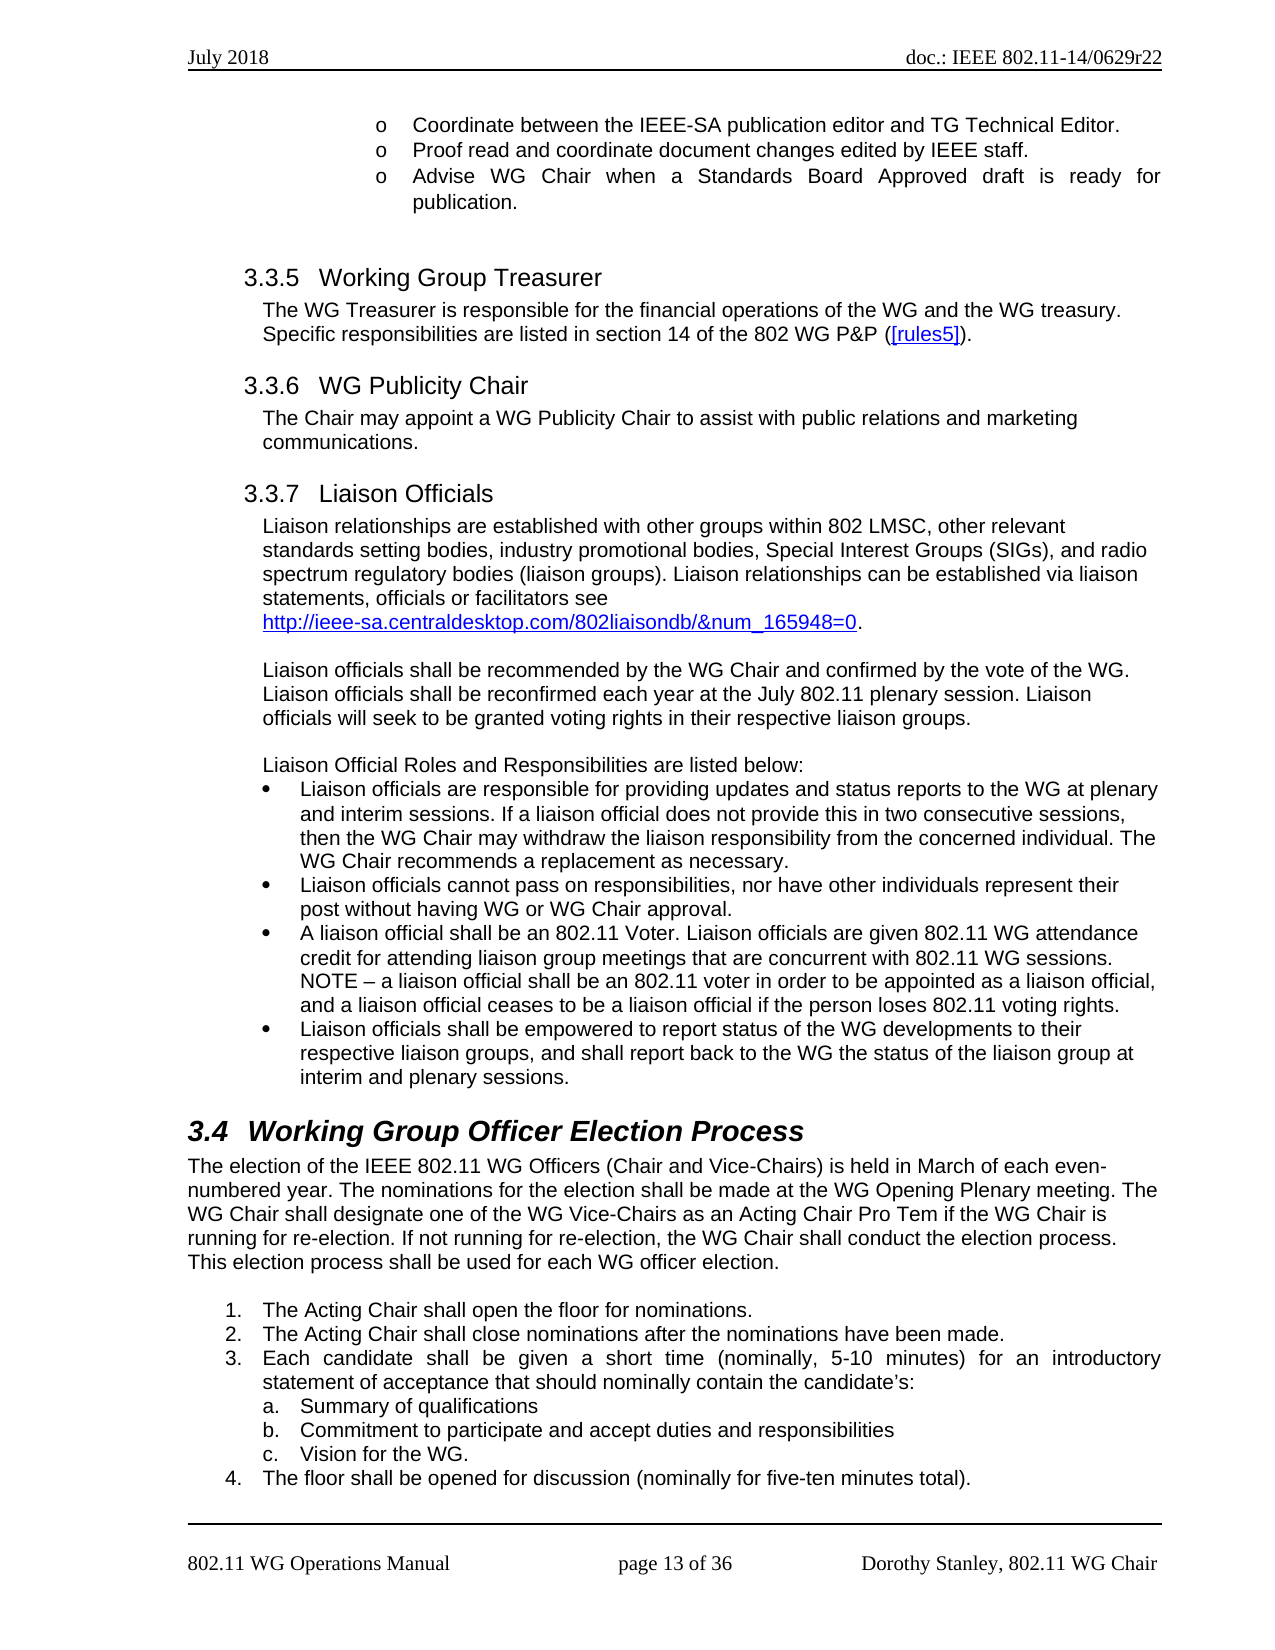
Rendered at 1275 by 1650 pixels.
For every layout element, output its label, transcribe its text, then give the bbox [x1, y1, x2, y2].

list Liaison officials cannot pass on responsibilities, nor have other individuals represent their post without having WG or WG Chair approval. [262, 873, 1162, 921]
list Coordinate between the IEEE-SA publication editor and TG Technical Editor. [375, 112, 1162, 138]
list Each candidate shall be given a short time (nominally, 5-10 minutes) for an introductory statement of acceptance that should nominally contain the candidate’s: [225, 1346, 1162, 1393]
subtitle Working Group Officer Election Process [187, 1114, 1162, 1148]
list Commitment to participate and accept duties and responsibilities [262, 1417, 1162, 1441]
subtitle Working Group Treasurer [244, 263, 1162, 292]
text Liaison Official Roles and Responsibilities are listed below: [262, 753, 1162, 777]
text The Chair may appoint a WG Publicity Chair to assist with public relations and marketing communications. [262, 406, 1162, 454]
list A liaison official shall be an 802.11 Voter. Liaison officials are given 802.11 WG attendance credit for attending liaison group meetings that are concurrent with 802.11 WG sessions. NOTE – a liaison official shall be an 802.11 voter in order to be appointed as a liaison official, and a liaison official ceases to be a liaison official if the person loses 802.11 voting rights. [262, 921, 1162, 1017]
text The WG Treasurer is responsible for the financial operations of the WG and the WG treasury. Specific responsibilities are listed in section 14 of the 802 WG P&P ([rules5]). [262, 298, 1162, 346]
subtitle Liaison Officials [244, 479, 1162, 507]
list The Acting Chair shall close nominations after the nominations have been made. [225, 1322, 1162, 1346]
list Vision for the WG. [262, 1441, 1162, 1465]
list The Acting Chair shall open the floor for nominations. [225, 1298, 1162, 1322]
text Liaison relationships are established with other groups within 802 LMSC, other relevant standards setting bodies, industry promotional bodies, Special Interest Groups (SIGs), and radio spectrum regulatory bodies (liaison groups). Liaison relationships can be established via liaison statements, officials or facilitators see http://ieee-sa.centraldesktop.com/802liaisondb/&num_165948=0. [262, 514, 1162, 633]
list Summary of qualifications [262, 1393, 1162, 1417]
list The floor shall be opened for discussion (nominally for five-ten minutes total). [225, 1465, 1162, 1489]
subtitle WG Publicity Chair [244, 371, 1162, 399]
list Liaison officials shall be empowered to report status of the WG developments to their respective liaison groups, and shall report back to the WG the status of the liaison group at interim and plenary sessions. [262, 1017, 1162, 1089]
list Advise WG Chair when a Standards Board Approved draft is ready for publication. [375, 164, 1162, 214]
text Liaison officials shall be recommended by the WG Chair and confirmed by the vote of the WG. Liaison officials shall be reconfirmed each year at the July 802.11 plenary session. Liaison officials will seek to be granted voting rights in their respective liaison groups. [262, 657, 1162, 729]
list Proof read and coordinate document changes edited by IEEE staff. [375, 138, 1162, 164]
list Liaison officials are responsible for providing updates and status reports to the WG at plenary and interim sessions. If a liaison official does not provide this in two consecutive sessions, then the WG Chair may withdraw the liaison responsibility from the concerned individual. The WG Chair recommends a replacement as necessary. [262, 777, 1162, 873]
text The election of the IEEE 802.11 WG Officers (Chair and Vice-Chairs) is held in March of each even-numbered year. The nominations for the election shall be made at the WG Opening Plenary meeting. The WG Chair shall designate one of the WG Vice-Chairs as an Acting Chair Pro Tem if the WG Chair is running for re-election. If not running for re-election, the WG Chair shall conduct the election process. This election process shall be used for each WG officer election. [187, 1154, 1162, 1274]
